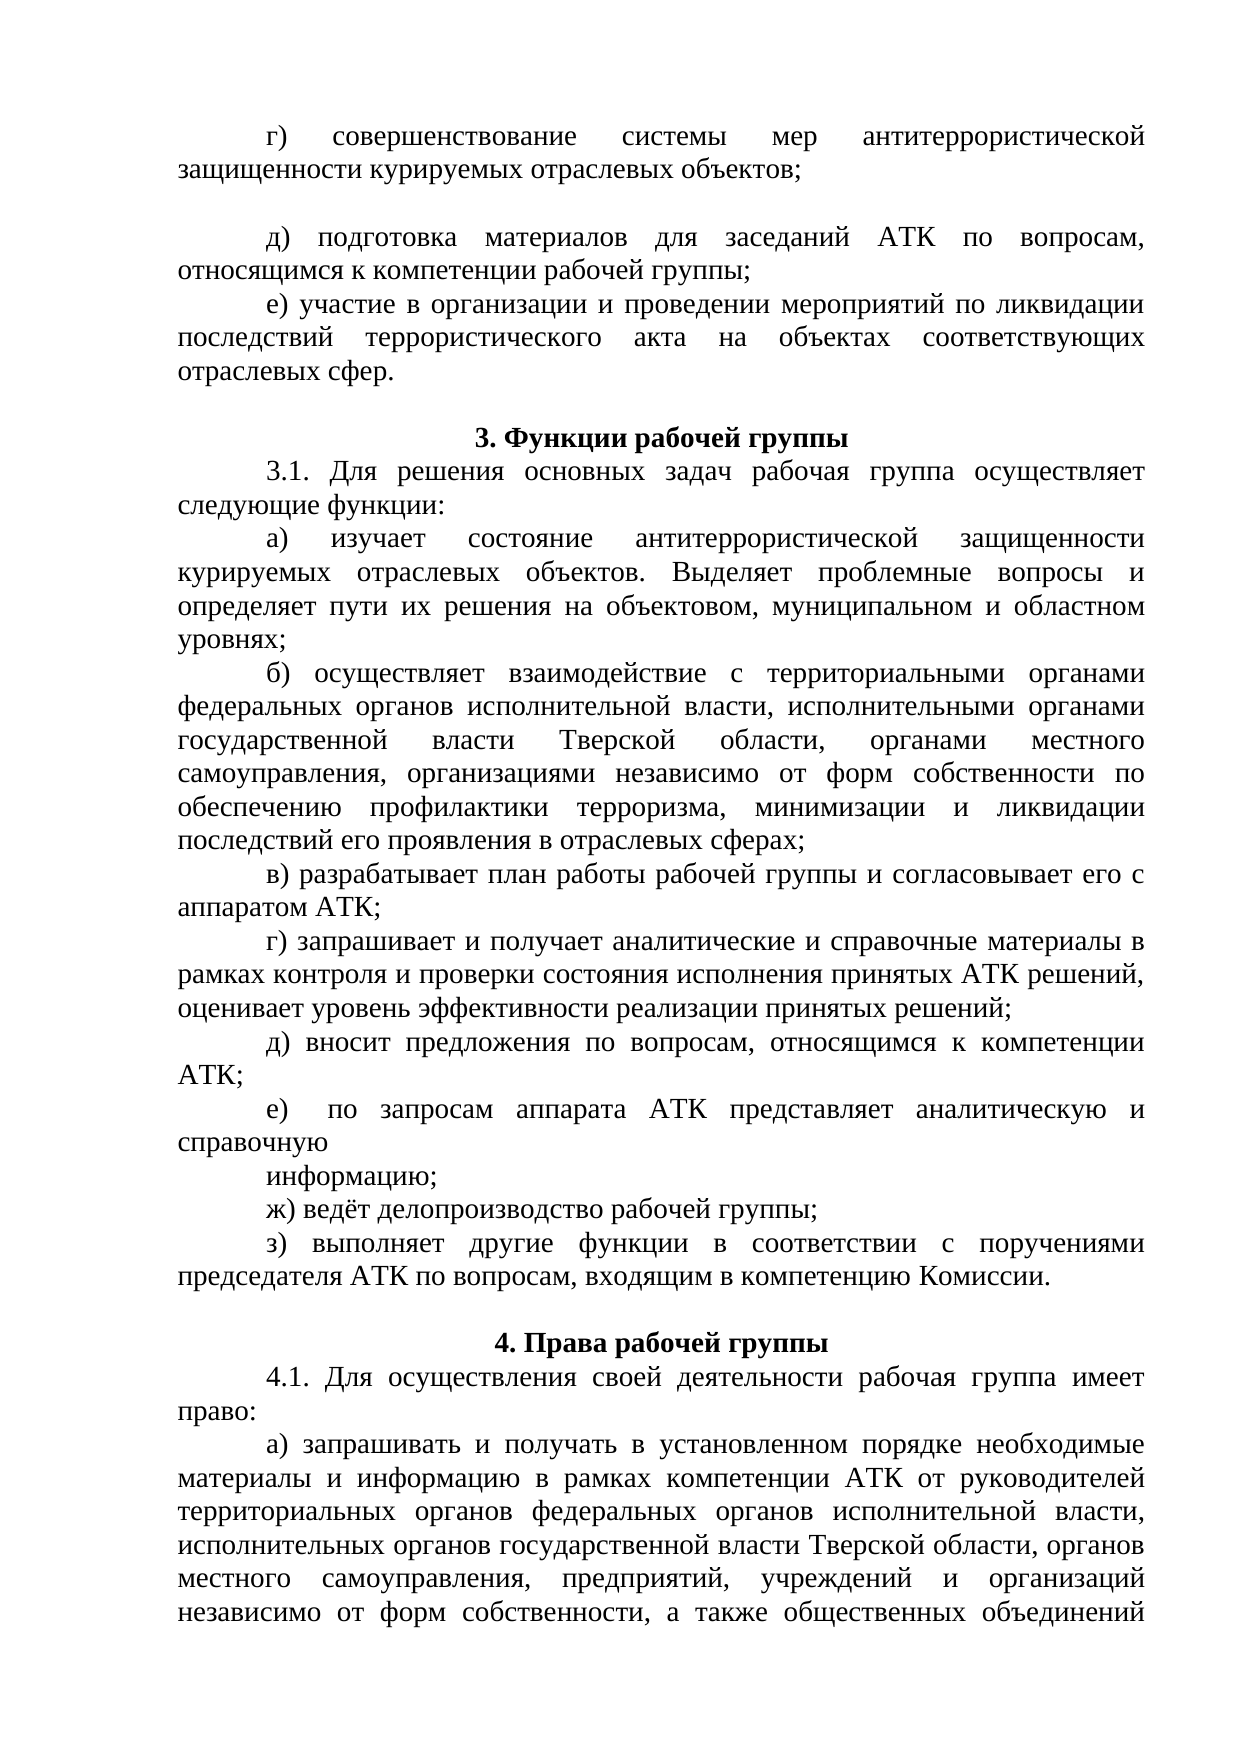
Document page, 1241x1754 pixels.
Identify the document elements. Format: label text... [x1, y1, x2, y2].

text а) изучает состояние антитеррористической защищенности курируемых отраслевых объектов. Выделяет проблемные вопросы и определяет пути их решения на объектовом, муниципальном и областном уровнях; [177, 521, 1146, 655]
list 4. Права рабочей группы [177, 1326, 1146, 1359]
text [177, 1426, 1146, 1627]
text 3.1. Для решения основных задач рабочая группа осуществляет следующие функции: [177, 453, 1146, 521]
text информацию; [177, 1158, 1146, 1191]
text е) по запросам аппарата АТК представляет аналитическую и справочную [177, 1091, 1146, 1158]
text ж) ведёт делопроизводство рабочей группы; [177, 1191, 1146, 1225]
text е) участие в организации и проведении мероприятий по ликвидации последствий террористического акта на объектах соответствующих отраслевых сфер. [177, 286, 1146, 386]
list 3. Функции рабочей группы [177, 420, 1146, 453]
text в) разрабатывает план работы рабочей группы и согласовывает его с аппаратом АТК; [177, 856, 1146, 923]
text з) выполняет другие функции в соответствии с поручениями председателя АТК по вопросам, входящим в компетенцию Комиссии. [177, 1225, 1146, 1292]
text д) вносит предложения по вопросам, относящимся к компетенции АТК; [177, 1024, 1146, 1091]
text 4.1. Для осуществления своей деятельности рабочая группа имеет право: [177, 1359, 1146, 1426]
text д) подготовка материалов для заседаний АТК по вопросам, относящимся к компетенции рабочей группы; [177, 219, 1146, 286]
text г) совершенствование системы мер антитеррористической защищенности курируемых отраслевых объектов; [177, 118, 1146, 185]
text г) запрашивает и получает аналитические и справочные материалы в рамках контроля и проверки состояния исполнения принятых АТК решений, оценивает уровень эффективности реализации принятых решений; [177, 923, 1146, 1024]
text б) осуществляет взаимодействие с территориальными органами федеральных органов исполнительной власти, исполнительными органами государственной власти Тверской области, органами местного самоуправления, организациями независимо от форм собственности по обеспечению профилактики терроризма, минимизации и ликвидации последствий его проявления в отраслевых сферах; [177, 655, 1146, 856]
